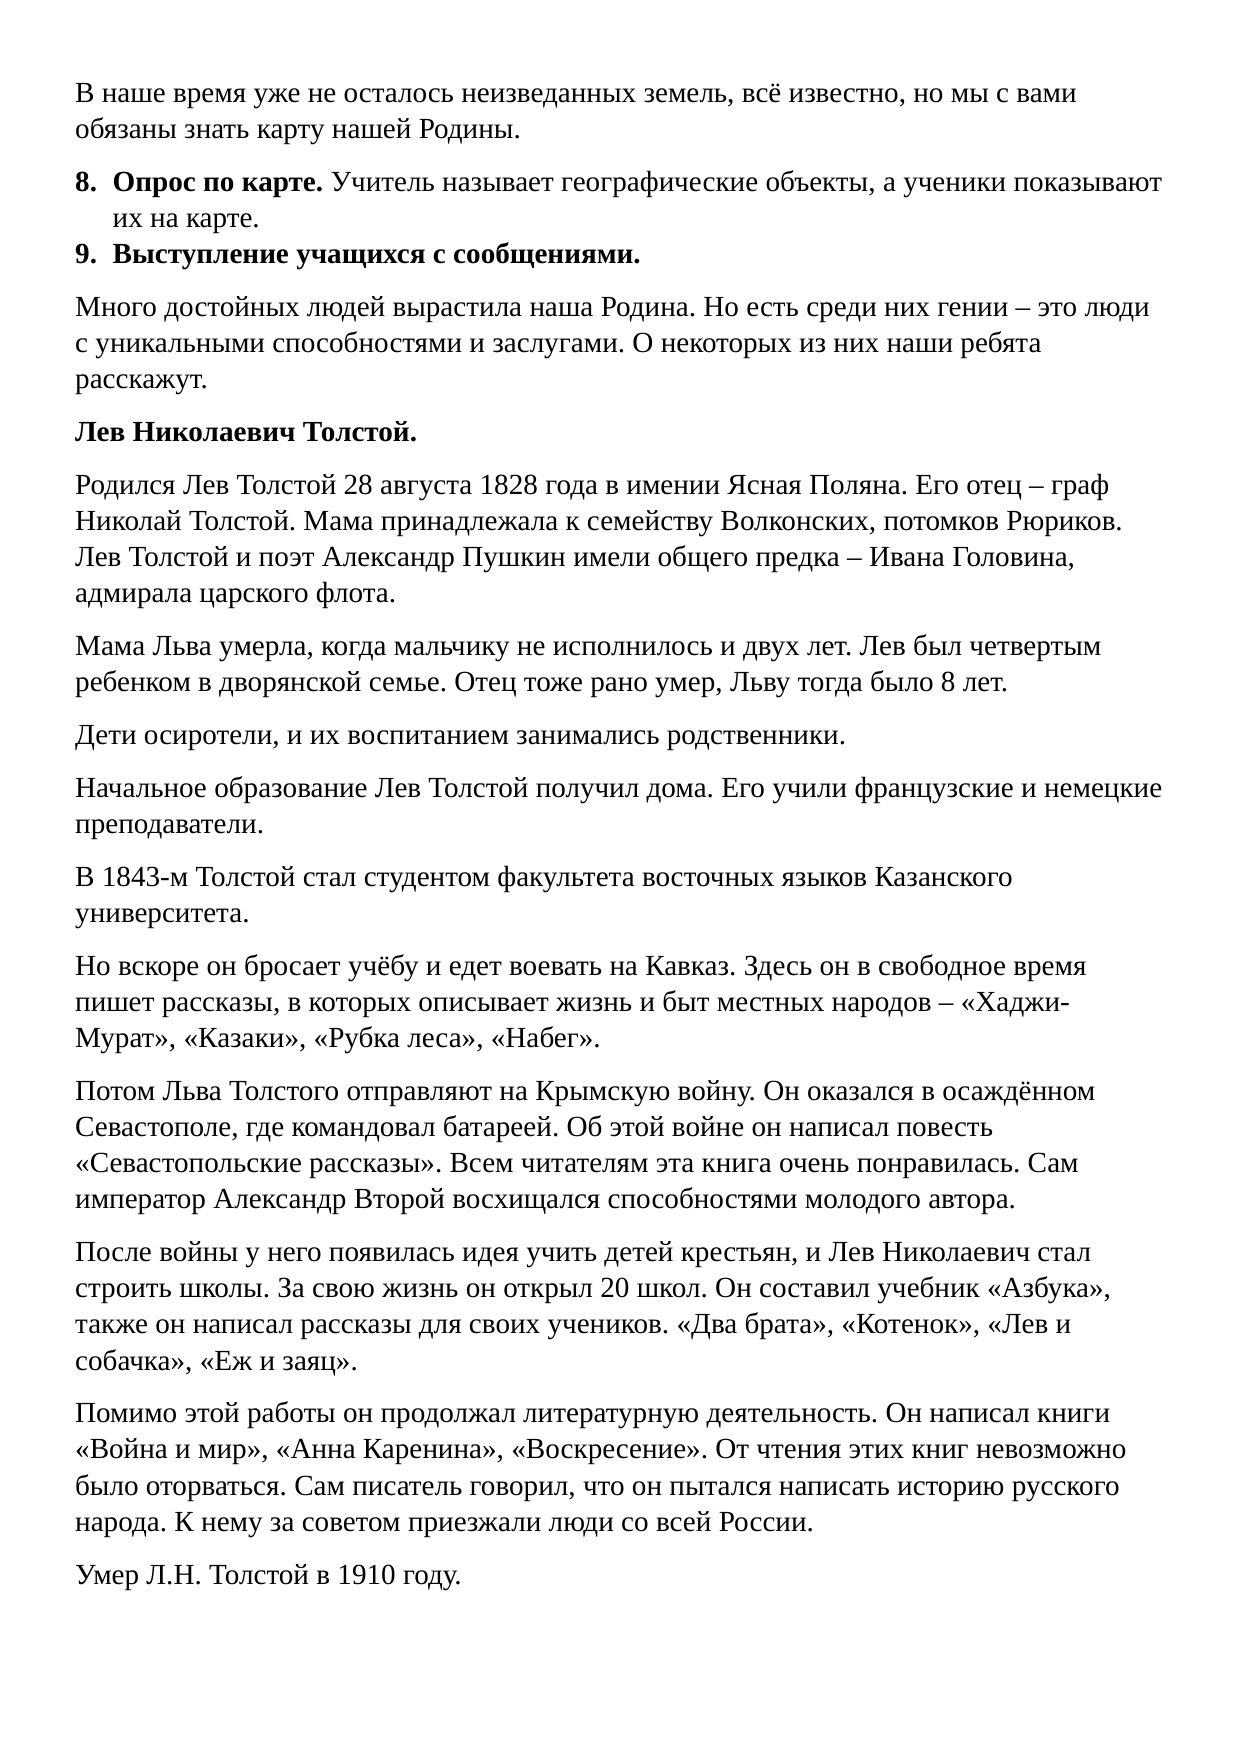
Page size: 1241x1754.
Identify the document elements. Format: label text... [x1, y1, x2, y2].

text Но вскоре он бросает учёбу и едет воевать на Кавказ. Здесь он в свободное время пишет рассказы, в которых описывает жизнь и быт местных народов – «Хаджи-Мурат», «Казаки», «Рубка леса», «Набег». [75, 948, 1165, 1054]
text Потом Льва Толстого отправляют на Крымскую войну. Он оказался в осаждённом Севастополе, где командовал батареей. Об этой войне он написал повесть «Севастопольские рассказы». Всем читателям эта книга очень понравилась. Сам император Александр Второй восхищался способностями молодого автора. [75, 1073, 1165, 1215]
text Помимо этой работы он продолжал литературную деятельность. Он написал книги «Война и мир», «Анна Каренина», «Воскресение». От чтения этих книг невозможно было оторваться. Сам писатель говорил, что он пытался написать историю русского народа. К нему за советом приезжали люди со всей России. [75, 1396, 1165, 1537]
text После войны у него появилась идея учить детей крестьян, и Лев Николаевич стал строить школы. За свою жизнь он открыл 20 школ. Он составил учебник «Азбука», также он написал рассказы для своих учеников. «Два брата», «Котенок», «Лев и собачка», «Еж и заяц». [75, 1234, 1165, 1376]
text Родился Лев Толстой 28 августа 1828 года в имении Ясная Поляна. Его отец – граф Николай Толстой. Мама принадлежала к семейству Волконских, потомков Рюриков. Лев Толстой и поэт Александр Пушкин имели общего предка – Ивана Головина, адмирала царского флота. [75, 467, 1165, 609]
list Выступление учащихся с сообщениями. [75, 236, 1165, 270]
text Дети осиротели, и их воспитанием занимались родственники. [75, 717, 1165, 751]
text Мама Льва умерла, когда мальчику не исполнилось и двух лет. Лев был четвертым ребенком в дворянской семье. Отец тоже рано умер, Льву тогда было 8 лет. [75, 628, 1165, 698]
list Опрос по карте. Учитель называет географические объекты, а ученики показывают их на карте. [75, 164, 1165, 234]
text Умер Л.Н. Толстой в 1910 году. [75, 1557, 1165, 1590]
text В наше время уже не осталось неизведанных земель, всё известно, но мы с вами обязаны знать карту нашей Родины. [75, 75, 1165, 145]
text Лев Николаевич Толстой. [75, 414, 1165, 448]
text Много достойных людей вырастила наша Родина. Но есть среди них гении – это люди с уникальными способностями и заслугами. О некоторых из них наши ребята расскажут. [75, 289, 1165, 395]
text В 1843-м Толстой стал студентом факультета восточных языков Казанского университета. [75, 859, 1165, 929]
text Начальное образование Лев Толстой получил дома. Его учили французские и немецкие преподаватели. [75, 770, 1165, 840]
